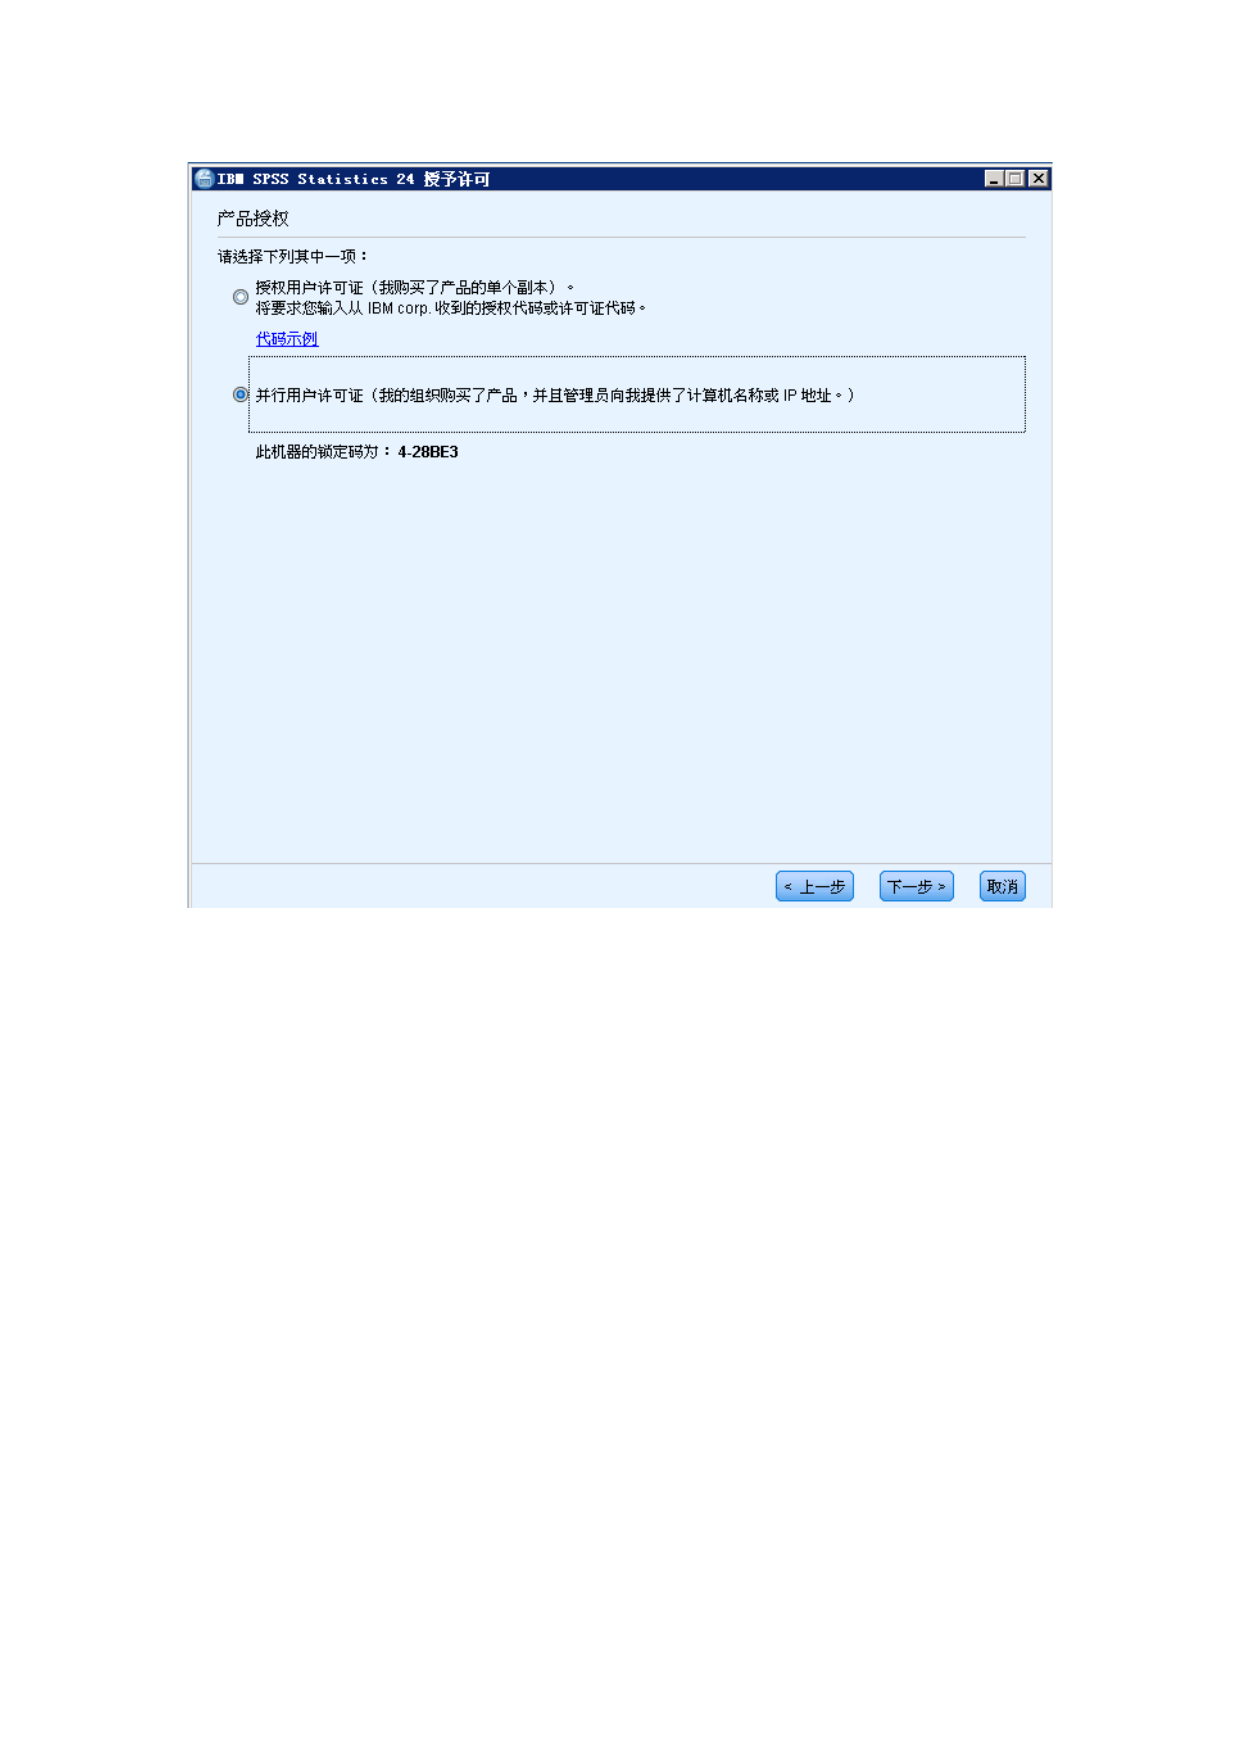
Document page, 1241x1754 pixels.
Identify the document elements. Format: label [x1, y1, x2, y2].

picture [187, 162, 1053, 908]
